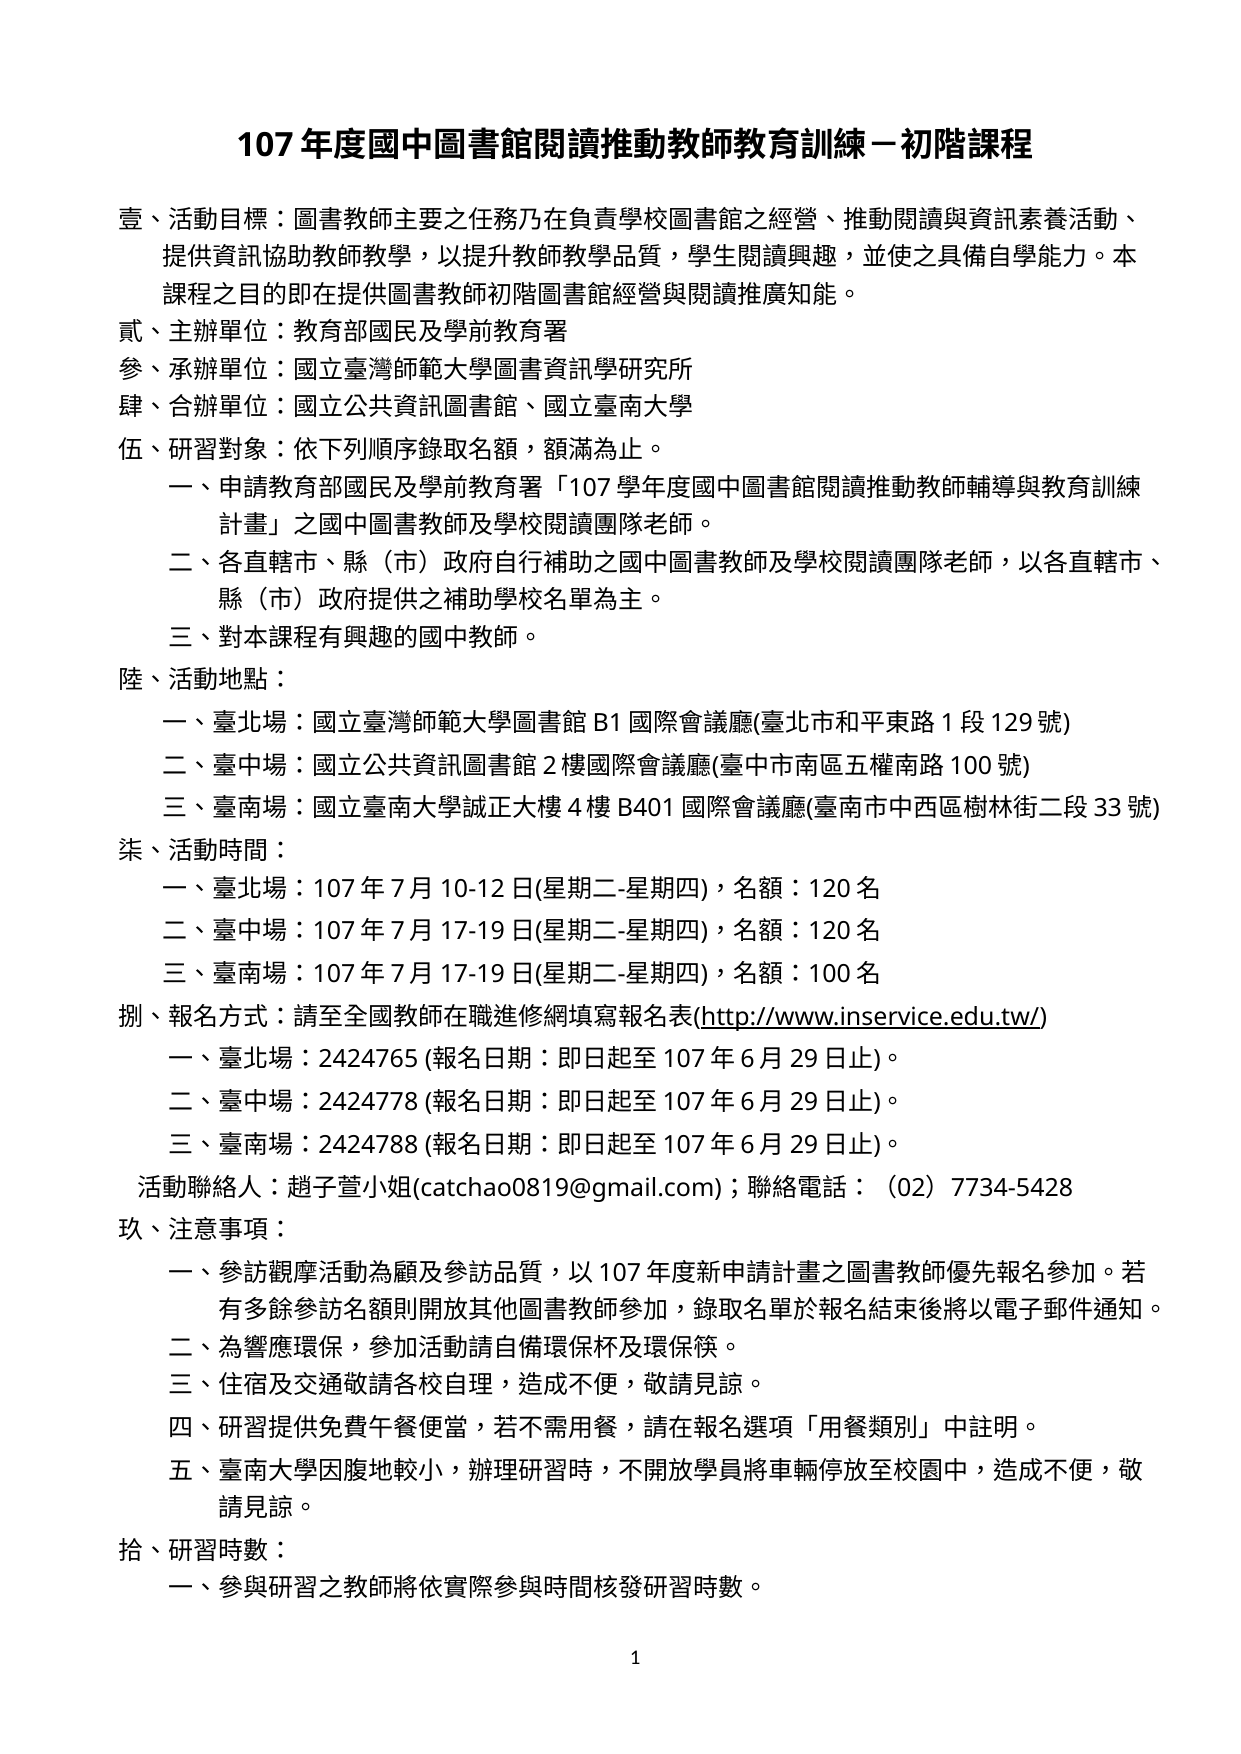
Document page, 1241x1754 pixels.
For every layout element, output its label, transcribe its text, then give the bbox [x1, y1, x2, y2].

text 一、臺北場：國立臺灣師範大學圖書館B1國際會議廳(臺北市和平東路1段129號) [162, 702, 1152, 739]
text 三、住宿及交通敬請各校自理，造成不便，敬請見諒。 [168, 1364, 1164, 1402]
text 肆、合辦單位：國立公共資訊圖書館、國立臺南大學 [118, 386, 1152, 424]
text 107年度國中圖書館閱讀推動教師教育訓練－初階課程 [118, 105, 1152, 180]
text 貳、主辦單位：教育部國民及學前教育署 [118, 311, 1152, 349]
text 一、參與研習之教師將依實際參與時間核發研習時數。 [118, 1567, 1152, 1604]
text 二、臺中場：107年7月17-19日(星期二-星期四)，名額：120名 [162, 910, 1152, 948]
text 參、承辦單位：國立臺灣師範大學圖書資訊學研究所 [118, 349, 1152, 386]
text 三、臺南場：2424788 (報名日期：即日起至107年6月29日止)。 [168, 1124, 1152, 1161]
text 一、臺北場：2424765 (報名日期：即日起至107年6月29日止)。 [168, 1038, 1152, 1076]
text 壹、活動目標：圖書教師主要之任務乃在負責學校圖書館之經營、推動閱讀與資訊素養活動、提供資訊協助教師教學，以提升教師教學品質，學生閱讀興趣，並使之具備自學能力。本課程之目的即在提供圖書教師初階圖書館經營與閱讀推廣知能。 [118, 199, 1152, 311]
text 玖、注意事項： [118, 1209, 1152, 1247]
text 二、為響應環保，參加活動請自備環保杯及環保筷。 [168, 1327, 1164, 1364]
text 一、申請教育部國民及學前教育署「107學年度國中圖書館閱讀推動教師輔導與教育訓練計畫」之國中圖書教師及學校閱讀團隊老師。 [168, 466, 1152, 541]
text 捌、報名方式：請至全國教師在職進修網填寫報名表(http://www.inservice.edu.tw/) [118, 996, 1152, 1033]
text 活動聯絡人：趙子萱小姐(catchao0819@gmail.com)；聯絡電話：（02）7734-5428 [118, 1166, 1152, 1204]
text 柒、活動時間： 一、臺北場：107年7月10-12日(星期二-星期四)，名額：120名 [118, 830, 1152, 905]
text 拾、研習時數： [118, 1530, 1152, 1567]
text 二、臺中場：2424778 (報名日期：即日起至107年6月29日止)。 [168, 1081, 1152, 1118]
text 二、臺中場：國立公共資訊圖書館2樓國際會議廳(臺中市南區五權南路100號) [162, 744, 1152, 782]
text 二、各直轄市、縣（市）政府自行補助之國中圖書教師及學校閱讀團隊老師，以各直轄市、縣（市）政府提供之補助學校名單為主。 [168, 541, 1152, 616]
text 伍、研習對象：依下列順序錄取名額，額滿為止。 [118, 429, 1152, 466]
text 陸、活動地點： [118, 659, 1152, 697]
text 一、參訪觀摩活動為顧及參訪品質，以107年度新申請計畫之圖書教師優先報名參加。若有多餘參訪名額則開放其他圖書教師參加，錄取名單於報名結束後將以電子郵件通知。 [168, 1252, 1152, 1327]
text 四、研習提供免費午餐便當，若不需用餐，請在報名選項「用餐類別」中註明。 [168, 1407, 1152, 1444]
text 三、臺南場：國立臺南大學誠正大樓4樓B401國際會議廳(臺南市中西區樹林街二段33號) [162, 787, 1196, 825]
text 三、對本課程有興趣的國中教師。 [168, 616, 1152, 654]
text 三、臺南場：107年7月17-19日(星期二-星期四)，名額：100名 [118, 953, 1152, 990]
text 五、臺南大學因腹地較小，辦理研習時，不開放學員將車輛停放至校園中，造成不便，敬請見諒。 [168, 1450, 1152, 1525]
